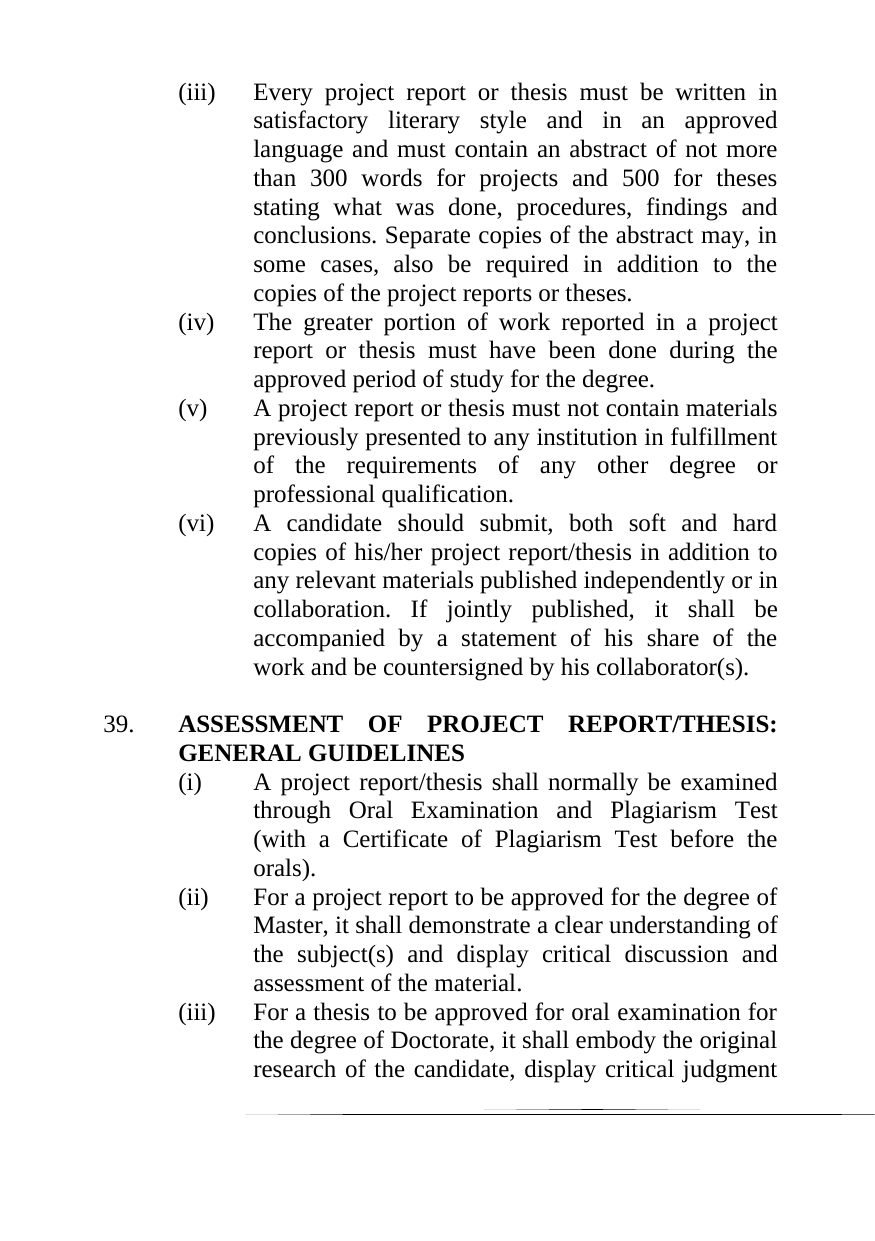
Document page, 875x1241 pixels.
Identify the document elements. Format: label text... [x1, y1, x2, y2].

text (ii) For a project report to be approved for the degree of Master, it shall demonstrate a clear understanding of the subject(s) and display critical discussion and assessment of the material. [178, 882, 778, 997]
text (vi) A candidate should submit, both soft and hard copies of his/her project report/thesis in addition to any relevant materials published independently or in collaboration. If jointly published, it shall be accompanied by a statement of his share of the work and be countersigned by his collaborator(s). [178, 508, 778, 681]
text (iv) The greater portion of work reported in a project report or thesis must have been done during the approved period of study for the degree. [178, 307, 778, 393]
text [178, 997, 778, 1083]
text (v) A project report or thesis must not contain materials previously presented to any institution in fulfillment of the requirements of any other degree or professional qualification. [178, 393, 778, 508]
text (iii) Every project report or thesis must be written in satisfactory literary style and in an approved language and must contain an abstract of not more than 300 words for projects and 500 for theses stating what was done, procedures, findings and conclusions. Separate copies of the abstract may, in some cases, also be required in addition to the copies of the project reports or theses. [178, 77, 778, 307]
text 39. ASSESSMENT OF PROJECT REPORT/THESIS: GENERAL GUIDELINES [103, 709, 778, 767]
text (i) A project report/thesis shall normally be examined through Oral Examination and Plagiarism Test (with a Certificate of Plagiarism Test before the orals). [178, 767, 778, 882]
